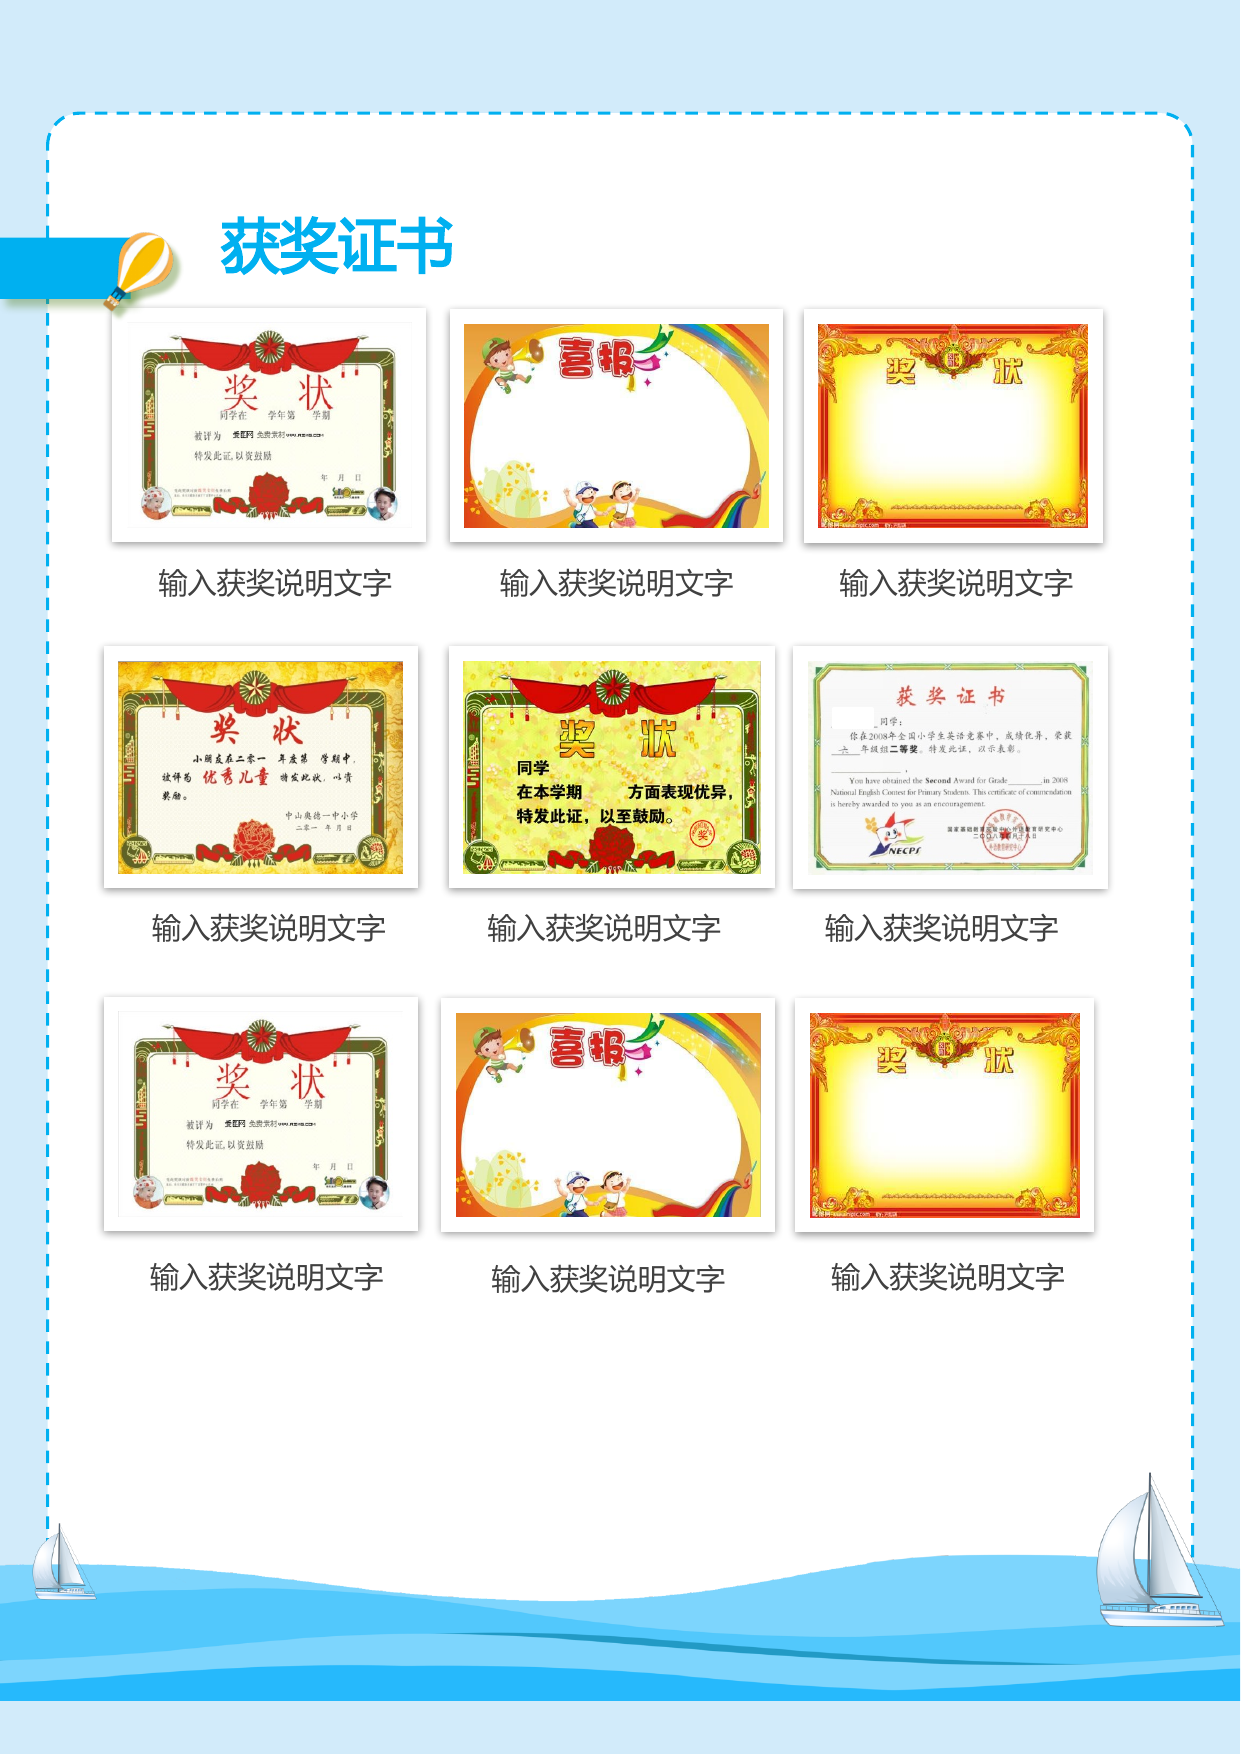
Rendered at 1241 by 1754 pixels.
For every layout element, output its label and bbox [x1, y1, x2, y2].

picture [808, 661, 1093, 875]
picture [118, 1011, 403, 1217]
picture [463, 661, 761, 874]
picture [87, 207, 412, 528]
picture [464, 324, 769, 528]
picture [810, 1013, 1080, 1218]
picture [0, 1460, 1241, 1701]
picture [818, 324, 1088, 528]
picture [118, 662, 403, 874]
picture [456, 1013, 761, 1217]
